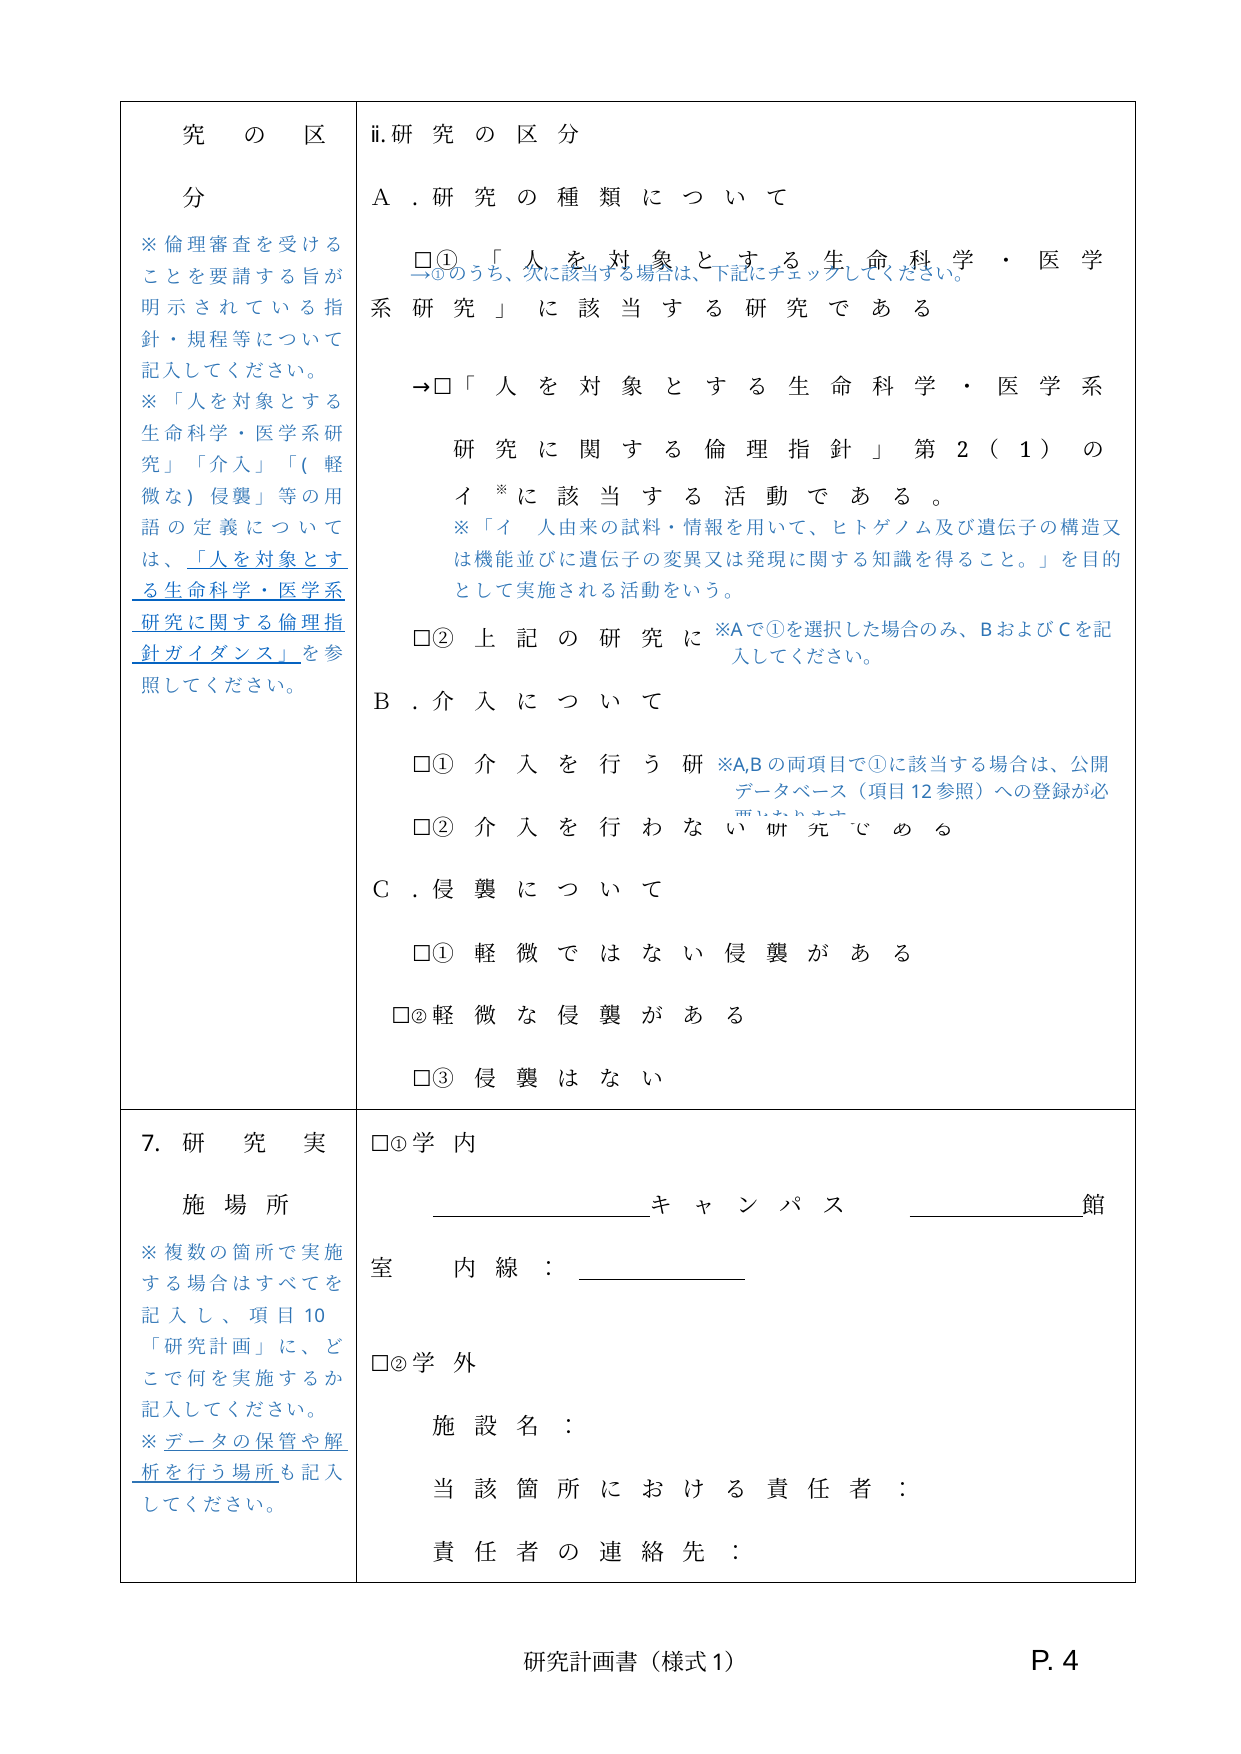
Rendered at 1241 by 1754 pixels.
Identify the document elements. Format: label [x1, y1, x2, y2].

table_cell [121, 102, 356, 1109]
table_cell [357, 1110, 1135, 1582]
table_cell [357, 102, 1135, 1109]
table_cell [121, 1110, 356, 1582]
